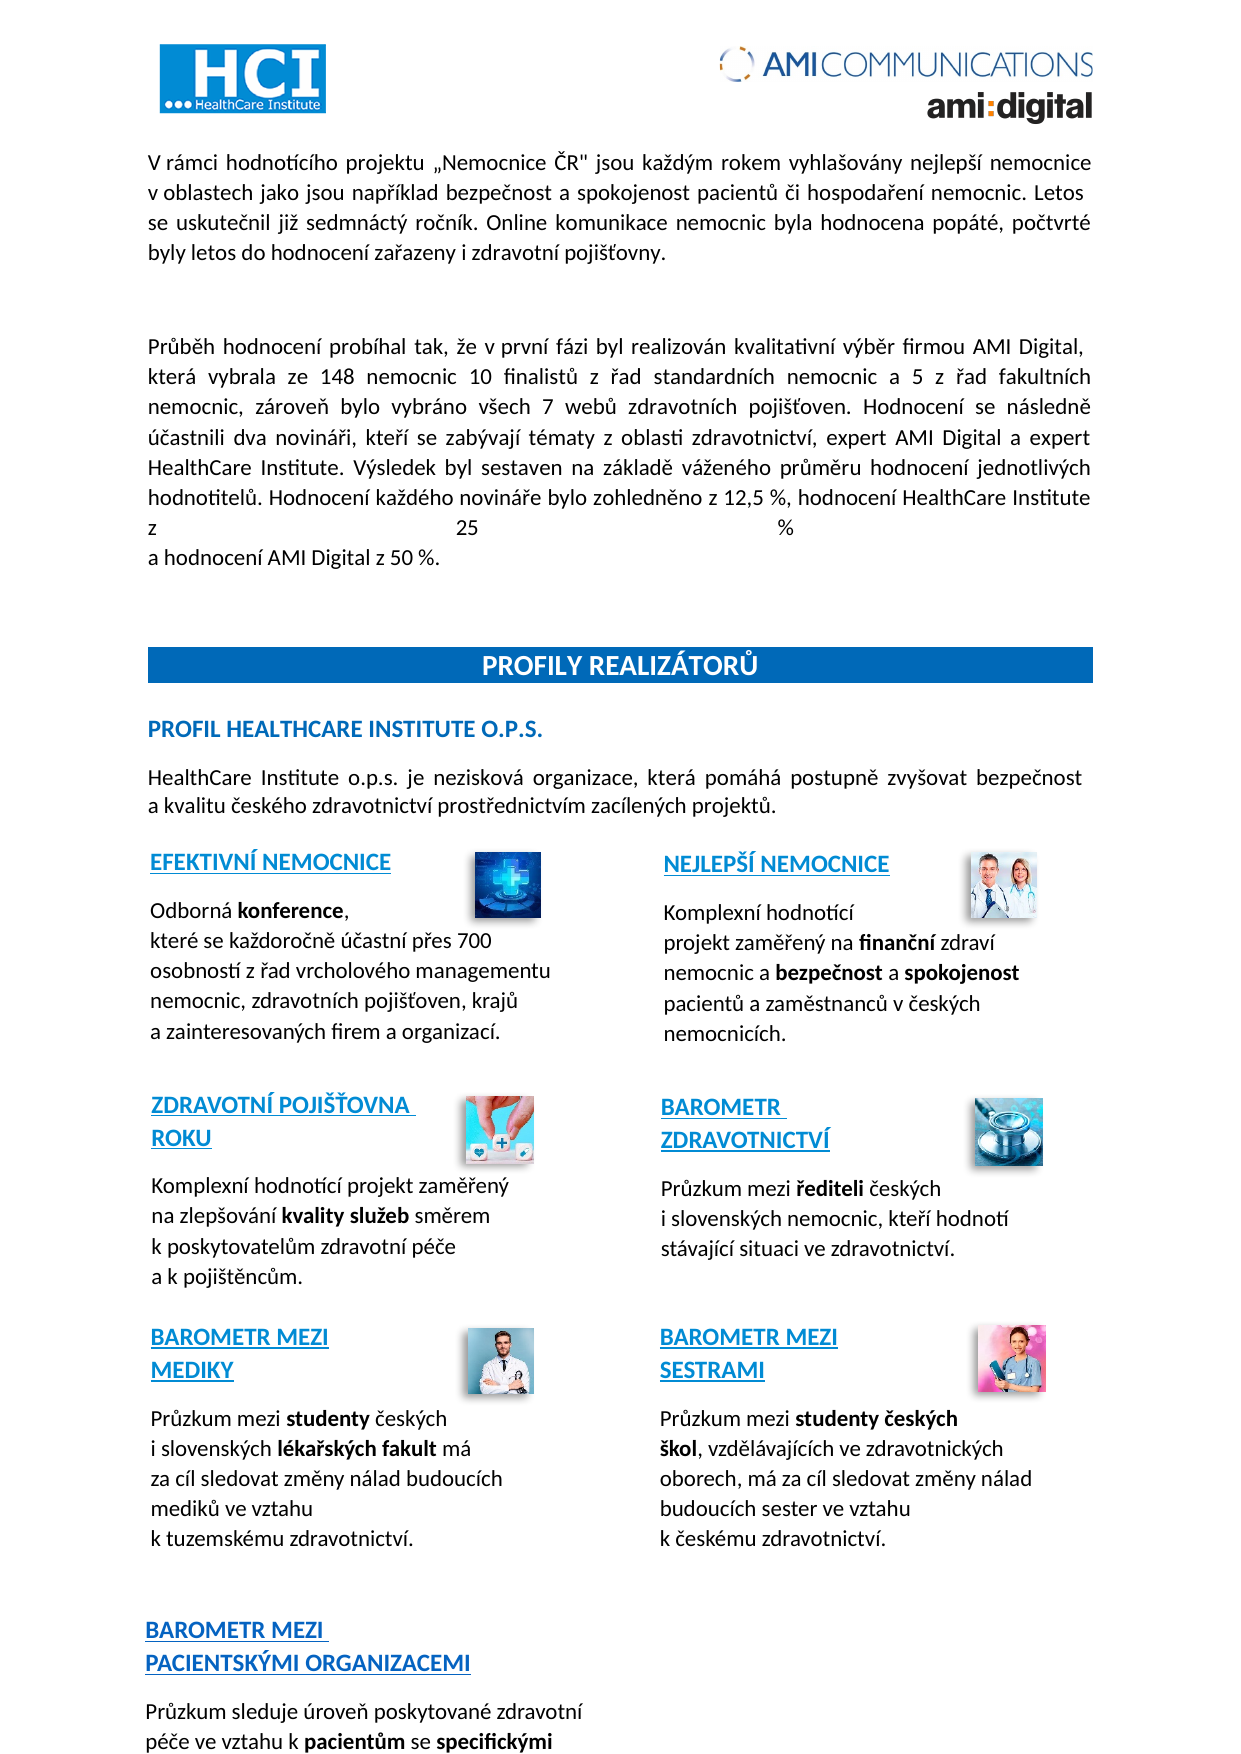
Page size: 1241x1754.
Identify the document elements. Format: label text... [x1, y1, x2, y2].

text V rámci hodnotícího projektu „Nemocnice ČR" jsou každým rokem vyhlašovány nejlepší nemocnice v oblastech jako jsou například bezpečnost a spokojenost pacientů či hospodaření nemocnic. Letos se uskutečnil již sedmnáctý ročník. Online komunikace nemocnic byla hodnocena popáté, počtvrté byly letos do hodnocení zařazeny i zdravotní pojišťovny. [148, 148, 1093, 266]
picture [971, 852, 1037, 918]
picture [978, 1325, 1046, 1392]
picture [975, 1098, 1043, 1166]
picture [468, 1328, 534, 1394]
text PROFILY REALIZÁTORŮ [148, 647, 1093, 683]
text Průběh hodnocení probíhal tak, že v první fázi byl realizován kvalitativní výběr firmou AMI Digital, která vybrala ze 148 nemocnic 10 finalistů z řad standardních nemocnic a 5 z řad fakultních nemocnic, zároveň bylo vybráno všech 7 webů zdravotních pojišťoven. Hodnocení se následně účastnili dva novináři, kteří se zabývají tématy z oblasti zdravotnictví, expert AMI Digital a expert HealthCare Institute. Výsledek byl sestaven na základě váženého průměru hodnocení jednotlivých hodnotitelů. Hodnocení každého novináře bylo zohledněno z 12,5 %, hodnocení HealthCare Institute z 25 % a hodnocení AMI Digital z 50 %. [148, 332, 1093, 571]
picture [475, 852, 541, 918]
text Profil HealthCare Institute o.p.s. [148, 713, 1093, 744]
text HealthCare Institute o.p.s. je nezisková organizace, která pomáhá postupně zvyšovat bezpečnost a kvalitu českého zdravotnictví prostřednictvím zacílených projektů. [148, 763, 1093, 819]
picture [719, 46, 1108, 143]
picture [466, 1096, 534, 1164]
picture [147, 32, 336, 125]
